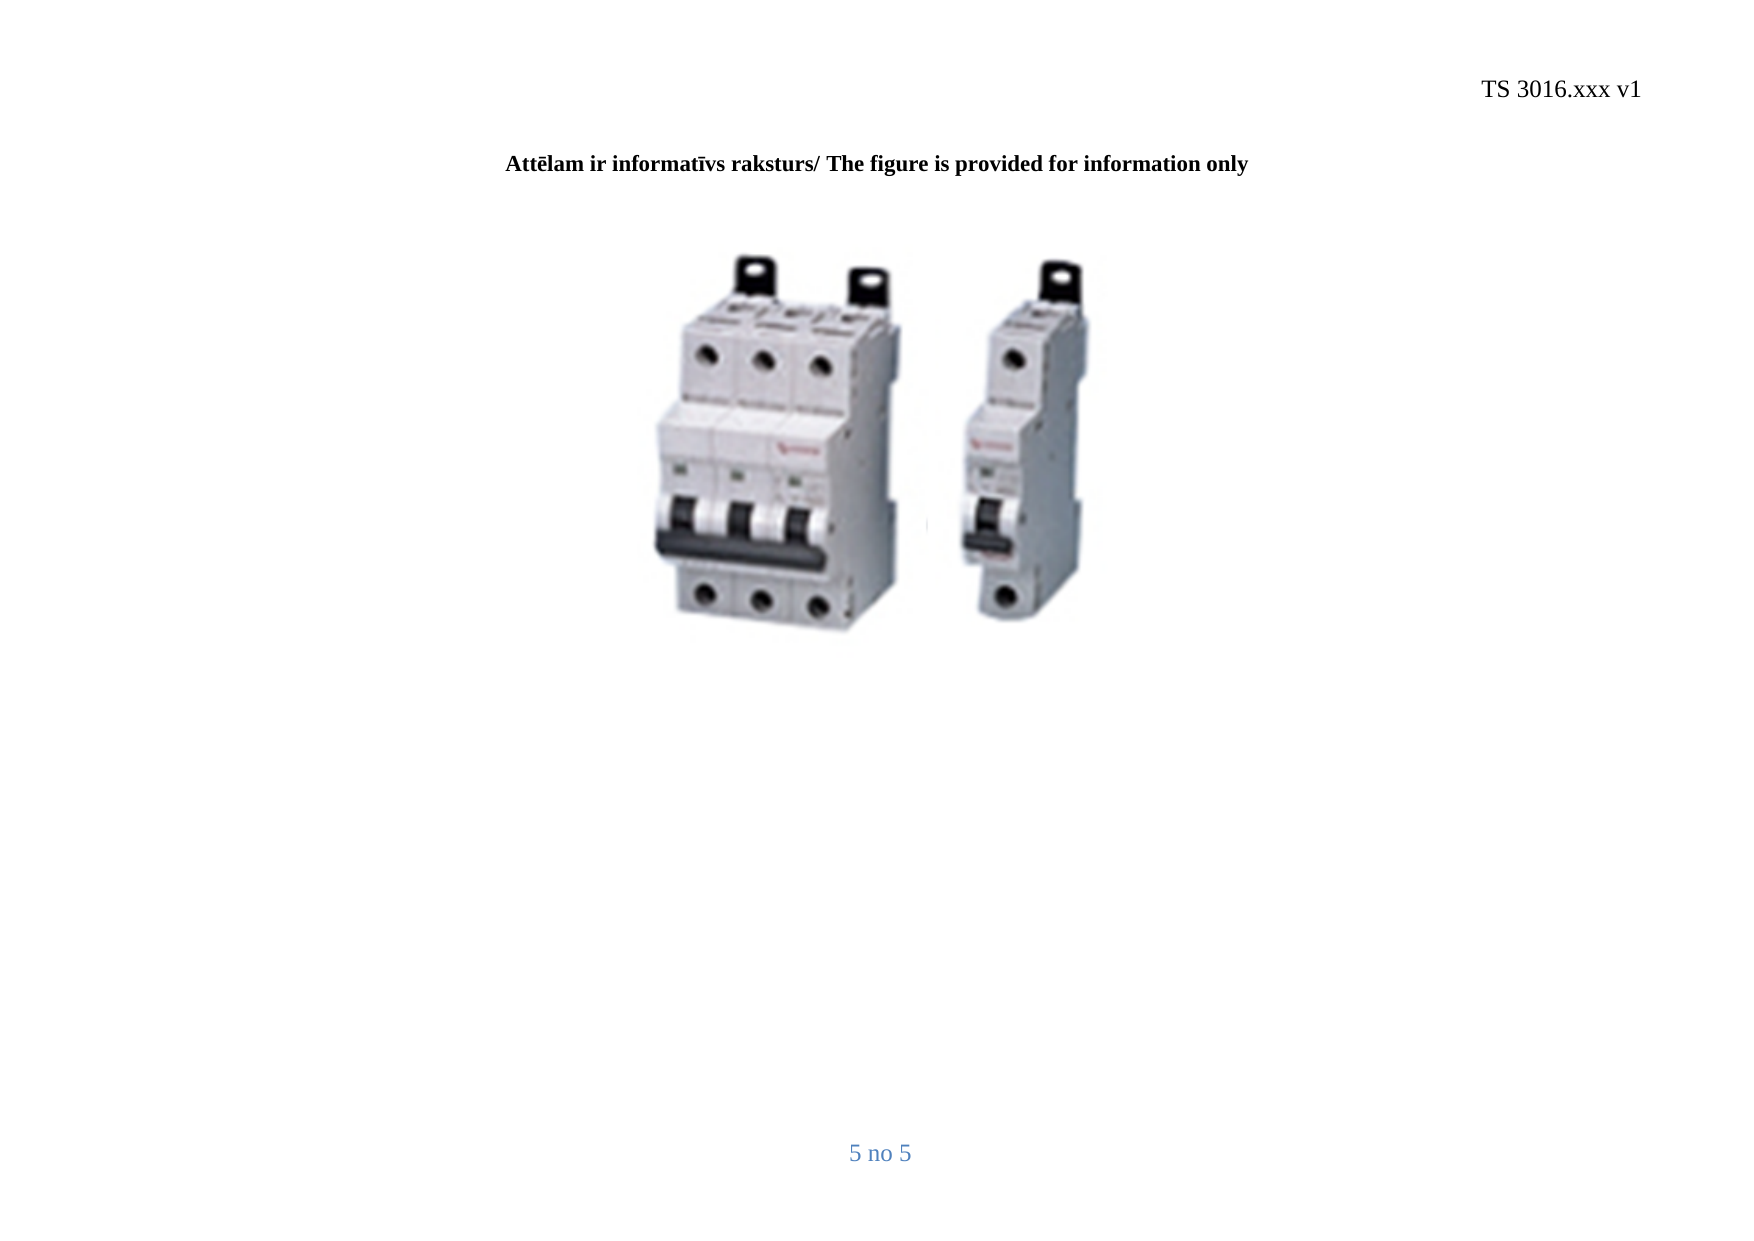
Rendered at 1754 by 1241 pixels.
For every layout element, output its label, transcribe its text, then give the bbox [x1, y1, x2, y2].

title Attēlam ir informatīvs raksturs/ The figure is provided for information only [112, 150, 1641, 176]
picture [637, 229, 1117, 664]
